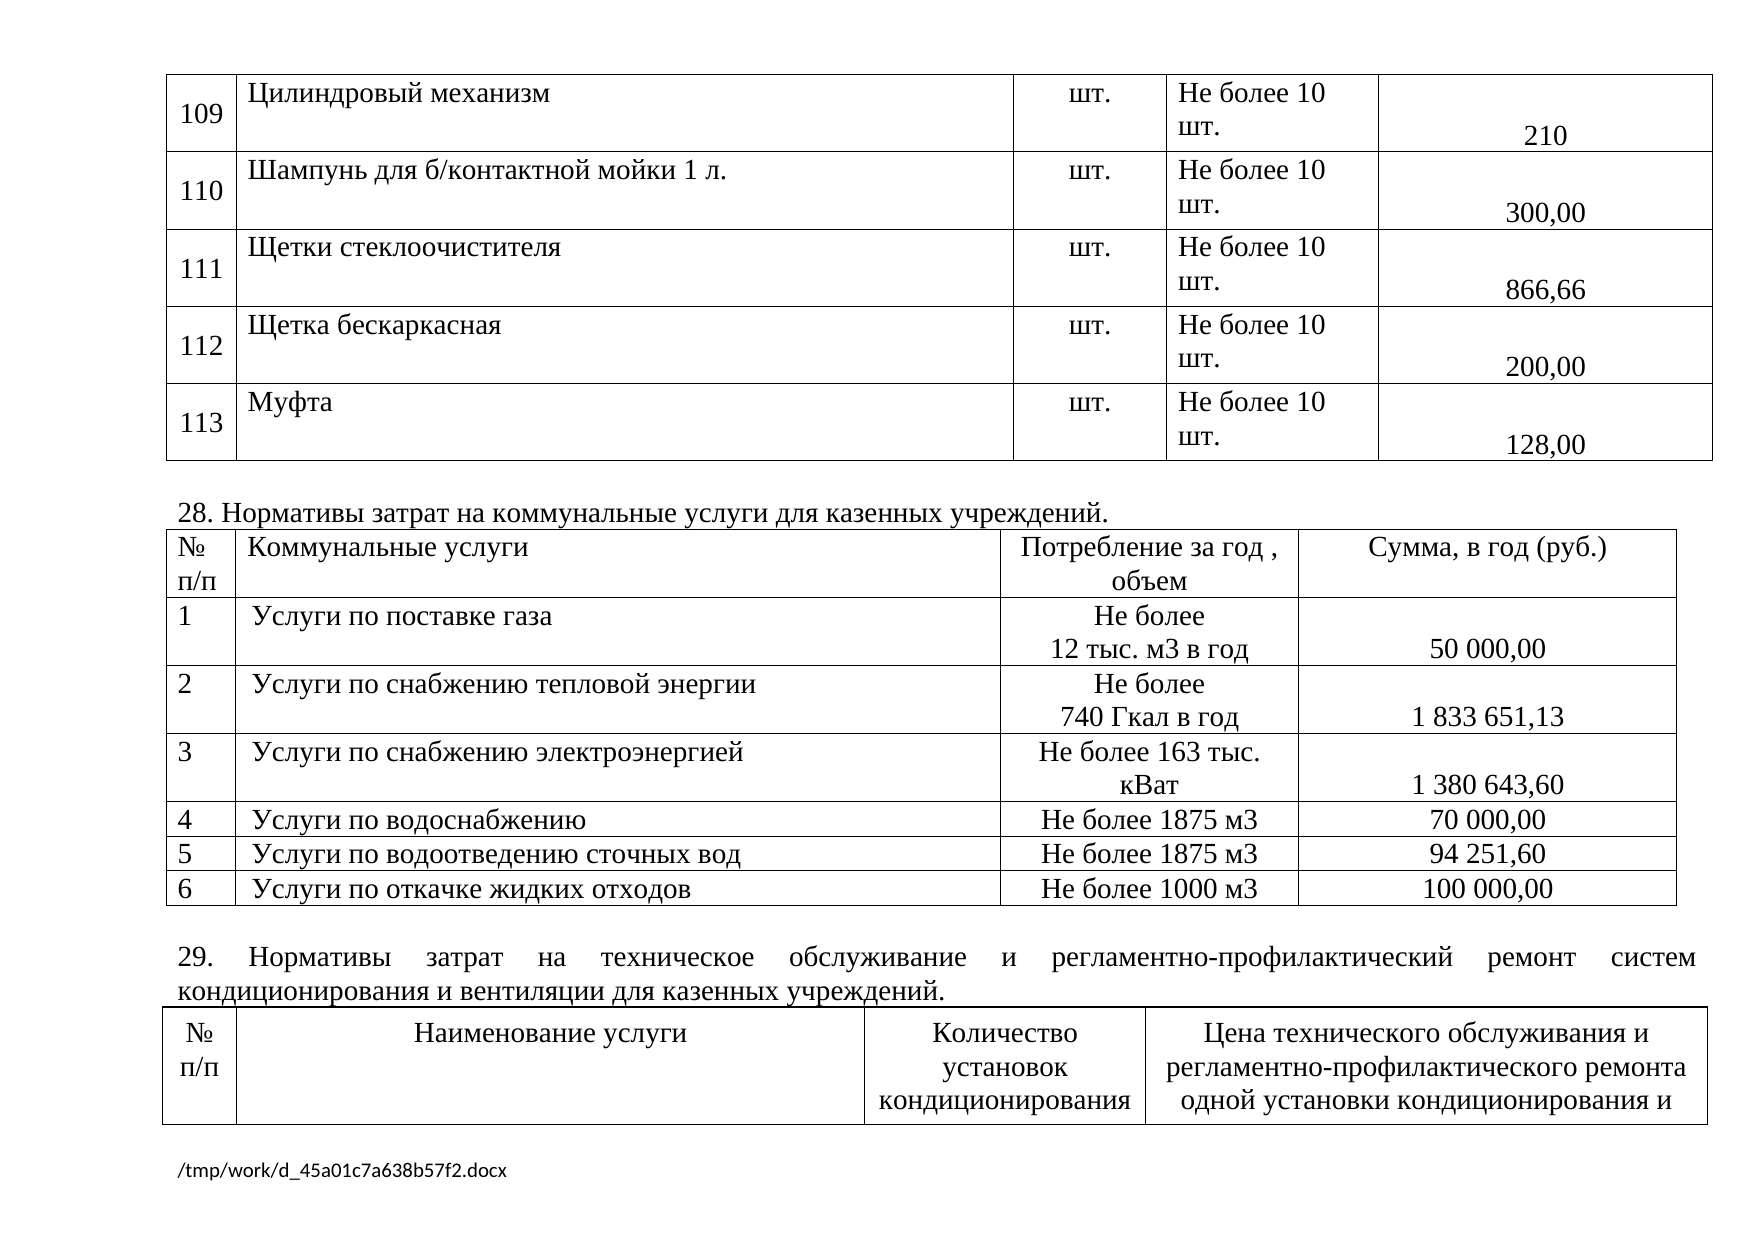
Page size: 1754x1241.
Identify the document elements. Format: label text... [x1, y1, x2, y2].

table_cell Цилиндровый механизм [237, 75, 1013, 151]
table_header № п/п [163, 1008, 236, 1124]
table_cell Не более 1875 м3 [1001, 802, 1298, 836]
table_cell 210 [1379, 75, 1712, 151]
table_cell 112 [167, 307, 236, 383]
table_cell 6 [167, 871, 235, 905]
table_cell 4 [167, 802, 235, 836]
table_cell Не более 10 шт. [1167, 152, 1378, 228]
table_cell шт. [1014, 384, 1166, 460]
table_cell Не более 10 шт. [1167, 307, 1378, 383]
table_header Наименование услуги [237, 1008, 864, 1124]
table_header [865, 1008, 1145, 1124]
table_cell шт. [1014, 75, 1166, 151]
table_cell 128,00 [1379, 384, 1712, 460]
table_header Сумма, в год (руб.) [1299, 530, 1676, 597]
table_header № п/п [167, 530, 235, 597]
table_cell 109 [167, 75, 236, 151]
table_cell Щетки стеклоочистителя [237, 230, 1013, 306]
text 29. Нормативы затрат на техническое обслуживание и регламентно-профилактический ремонт систем кондиционирования и вентиляции для казенных учреждений. [177, 939, 1698, 1006]
table_cell 50 000,00 [1299, 598, 1676, 665]
table_cell 2 [167, 666, 235, 733]
table_cell Шампунь для б/контактной мойки 1 л. [237, 152, 1013, 228]
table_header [1146, 1008, 1707, 1124]
table_cell 1 380 643,60 [1299, 734, 1676, 801]
table_cell Услуги по снабжению электроэнергией [236, 734, 1000, 801]
table_header Потребление за год , объем [1001, 530, 1298, 597]
table_cell Услуги по водоотведению сточных вод [236, 837, 1000, 870]
table_cell 94 251,60 [1299, 837, 1676, 870]
table_cell Не более 12 тыс. м3 в год [1001, 598, 1298, 665]
text 28. Нормативы затрат на коммунальные услуги для казенных учреждений. [177, 495, 1698, 528]
table_cell 1 833 651,13 [1299, 666, 1676, 733]
table_cell Услуги по откачке жидких отходов [236, 871, 1000, 905]
table_cell Не более 10 шт. [1167, 384, 1378, 460]
table_cell 110 [167, 152, 236, 228]
table_cell 200,00 [1379, 307, 1712, 383]
table_header Коммунальные услуги [236, 530, 1000, 597]
table_cell Услуги по поставке газа [236, 598, 1000, 665]
table_cell 113 [167, 384, 236, 460]
table_cell Муфта [237, 384, 1013, 460]
table_cell 300,00 [1379, 152, 1712, 228]
table_cell Не более 163 тыс. кВат [1001, 734, 1298, 801]
table_cell 1 [167, 598, 235, 665]
table_cell Не более 10 шт. [1167, 230, 1378, 306]
table_cell Не более 1000 м3 [1001, 871, 1298, 905]
table_cell 5 [167, 837, 235, 870]
table_cell Услуги по снабжению тепловой энергии [236, 666, 1000, 733]
table_cell 866,66 [1379, 230, 1712, 306]
table_cell Не более 740 Гкал в год [1001, 666, 1298, 733]
table_cell Не более 10 шт. [1167, 75, 1378, 151]
table_cell шт. [1014, 152, 1166, 228]
table_cell 70 000,00 [1299, 802, 1676, 836]
table_cell Не более 1875 м3 [1001, 837, 1298, 870]
table_cell шт. [1014, 230, 1166, 306]
table_cell шт. [1014, 307, 1166, 383]
table_cell Услуги по водоснабжению [236, 802, 1000, 836]
table_cell 111 [167, 230, 236, 306]
table_cell 100 000,00 [1299, 871, 1676, 905]
table_cell Щетка бескаркасная [237, 307, 1013, 383]
table_cell 3 [167, 734, 235, 801]
